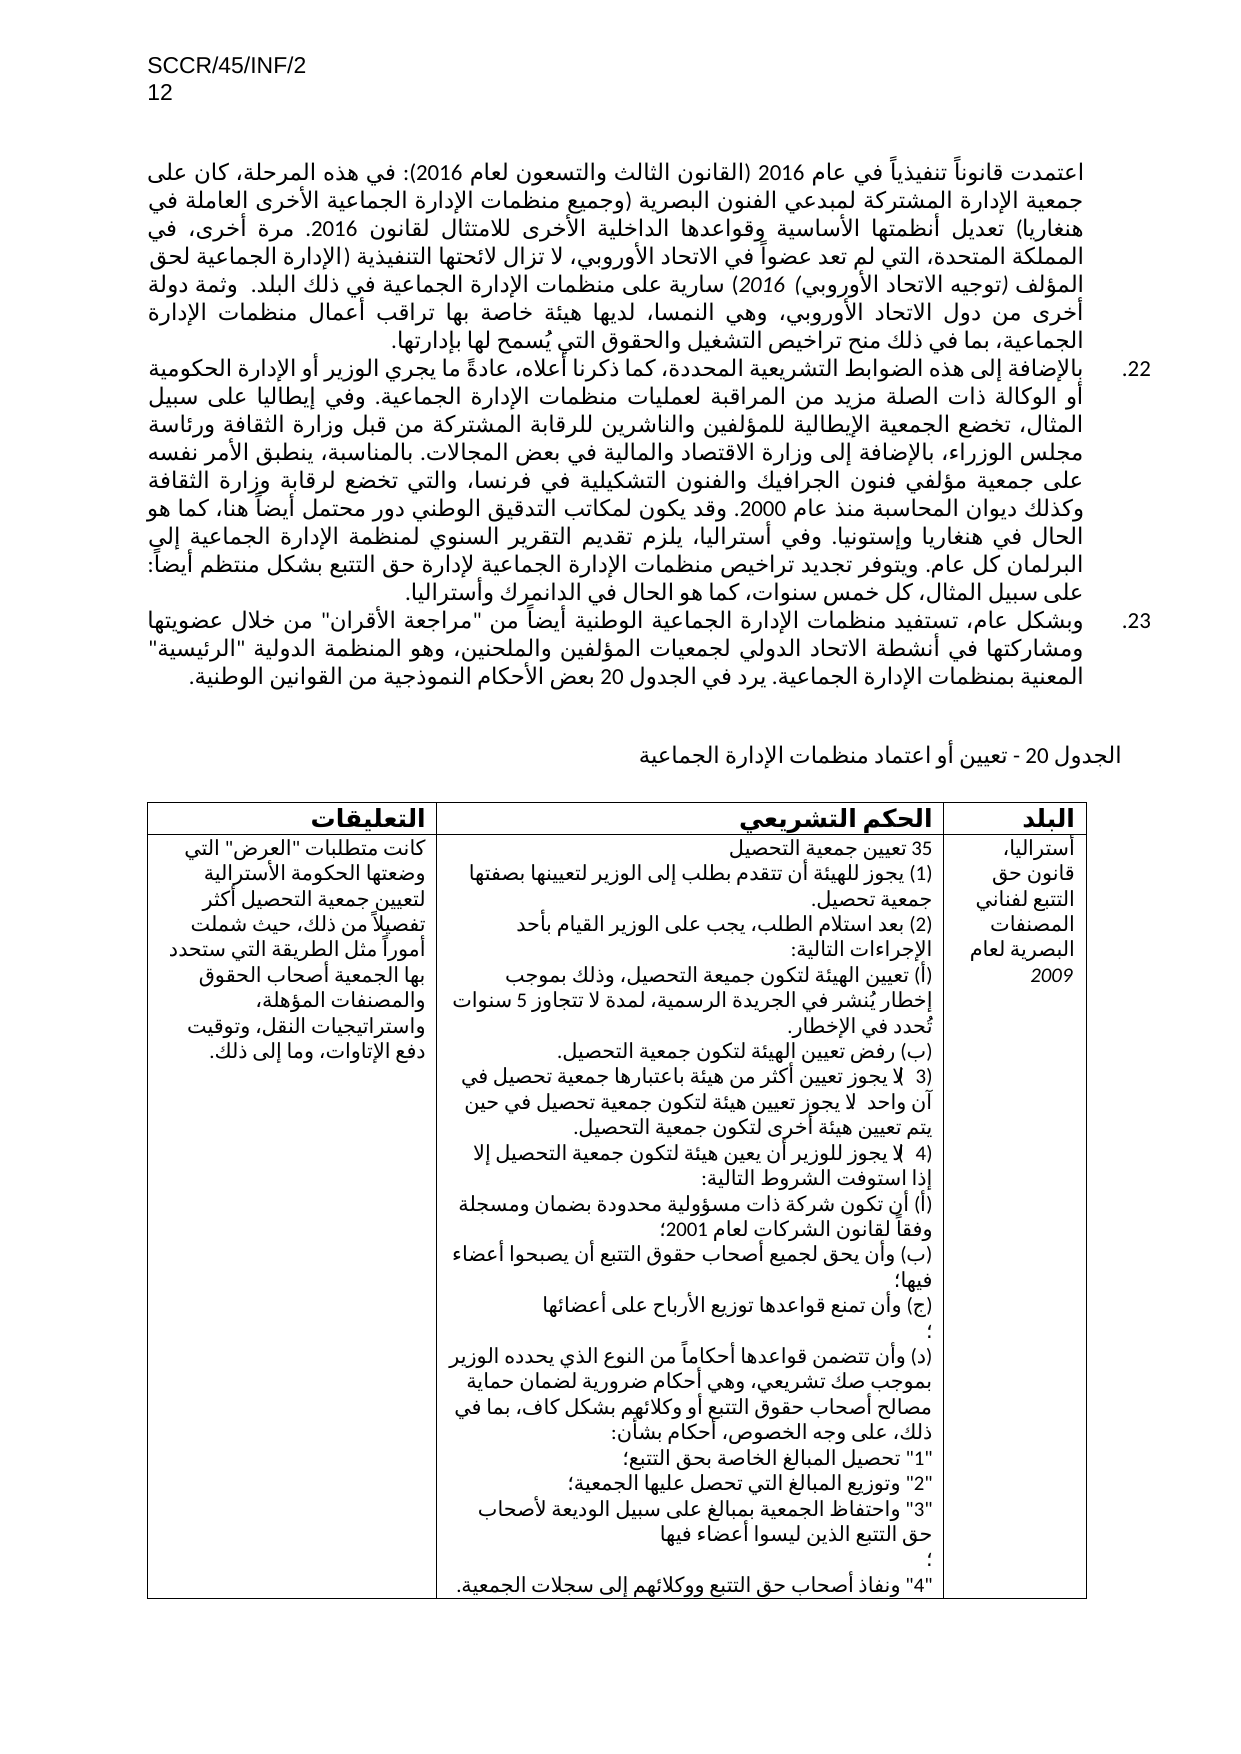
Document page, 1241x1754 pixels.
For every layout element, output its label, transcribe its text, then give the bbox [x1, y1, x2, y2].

table_header التعليقات [148, 803, 436, 834]
list بالإضافة إلى هذه الضوابط التشريعية المحددة، كما ذكرنا أعلاه، عادةً ما يجري الوزير أو الإدارة الحكومية أو الوكالة ذات الصلة مزيد من المراقبة لعمليات منظمات الإدارة الجماعية. وفي إيطاليا على سبيل المثال، تخضع الجمعية الإيطالية للمؤلفين والناشرين للرقابة المشتركة من قبل وزارة الثقافة ورئاسة مجلس الوزراء، بالإضافة إلى وزارة الاقتصاد والمالية في بعض المجالات. بالمناسبة، ينطبق الأمر نفسه على جمعية مؤلفي فنون الجرافيك والفنون التشكيلية في فرنسا، والتي تخضع لرقابة وزارة الثقافة وكذلك ديوان المحاسبة منذ عام 2000. وقد يكون لمكاتب التدقيق الوطني دور محتمل أيضاً هنا، كما هو الحال في هنغاريا وإستونيا. وفي أستراليا، يلزم تقديم التقرير السنوي لمنظمة الإدارة الجماعية إلى البرلمان كل عام. ويتوفر تجديد تراخيص منظمات الإدارة الجماعية لإدارة حق التتبع بشكل منتظم أيضاً: على سبيل المثال، كل خمس سنوات، كما هو الحال في الدانمرك وأستراليا. [147, 354, 1122, 606]
table_header البلد [944, 803, 1086, 834]
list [147, 158, 1122, 354]
table_header الحكم التشريعي [437, 803, 943, 834]
table_cell كانت متطلبات "العرض" التي وضعتها الحكومة الأسترالية لتعيين جمعية التحصيل أكثر تفصيلاً من ذلك، حيث شملت أموراً مثل الطريقة التي ستحدد بها الجمعية أصحاب الحقوق والمصنفات المؤهلة، واستراتيجيات النقل، وتوقيت دفع الإتاوات، وما إلى ذلك. [148, 835, 436, 1597]
subtitle الجدول 20 - تعيين أو اعتماد منظمات الإدارة الجماعية [147, 742, 1122, 770]
list وبشكل عام، تستفيد منظمات الإدارة الجماعية الوطنية أيضاً من "مراجعة الأقران" من خلال عضويتها ومشاركتها في أنشطة الاتحاد الدولي لجمعيات المؤلفين والملحنين، وهو المنظمة الدولية "الرئيسية" المعنية بمنظمات الإدارة الجماعية. يرد في الجدول 20 بعض الأحكام النموذجية من القوانين الوطنية. [147, 606, 1122, 690]
table_cell 35 تعيين جمعية التحصيل (1) يجوز للهيئة أن تتقدم بطلب إلى الوزير لتعيينها بصفتها جمعية تحصيل. (2) بعد استلام الطلب، يجب على الوزير القيام بأحد الإجراءات التالية: (أ) تعيين الهيئة لتكون جميعة التحصيل، وذلك بموجب إخطار يُنشر في الجريدة الرسمية، لمدة لا تتجاوز 5 سنوات تُحدد في الإخطار. (ب) رفض تعيين الهيئة لتكون جمعية التحصيل. (3) لا يجوز تعيين أكثر من هيئة باعتبارها جمعية تحصيل في آن واحد. لا يجوز تعيين هيئة لتكون جمعية تحصيل في حين يتم تعيين هيئة أخرى لتكون جمعية التحصيل. (4) لا يجوز للوزير أن يعين هيئة لتكون جمعية التحصيل إلا إذا استوفت الشروط التالية: (أ) أن تكون شركة ذات مسؤولية محدودة بضمان ومسجلة وفقاً لقانون الشركات لعام 2001؛ (ب) وأن يحق لجميع أصحاب حقوق التتبع أن يصبحوا أعضاء فيها؛ (ج) وأن تمنع قواعدها توزيع الأرباح على أعضائها ؛ (د) وأن تتضمن قواعدها أحكاماً من النوع الذي يحدده الوزير بموجب صك تشريعي، وهي أحكام ضرورية لضمان حماية مصالح أصحاب حقوق التتبع أو وكلائهم بشكل كاف، بما في ذلك، على وجه الخصوص، أحكام بشأن: "1" تحصيل المبالغ الخاصة بحق التتبع؛ "2" وتوزيع المبالغ التي تحصل عليها الجمعية؛ "3" واحتفاظ الجمعية بمبالغ على سبيل الوديعة لأصحاب حق التتبع الذين ليسوا أعضاء فيها ؛ "4" ونفاذ أصحاب حق التتبع ووكلائهم إلى سجلات الجمعية. [437, 835, 943, 1597]
table_cell أستراليا، قانون حق التتبع لفناني المصنفات البصرية لعام 2009 [944, 835, 1086, 1597]
